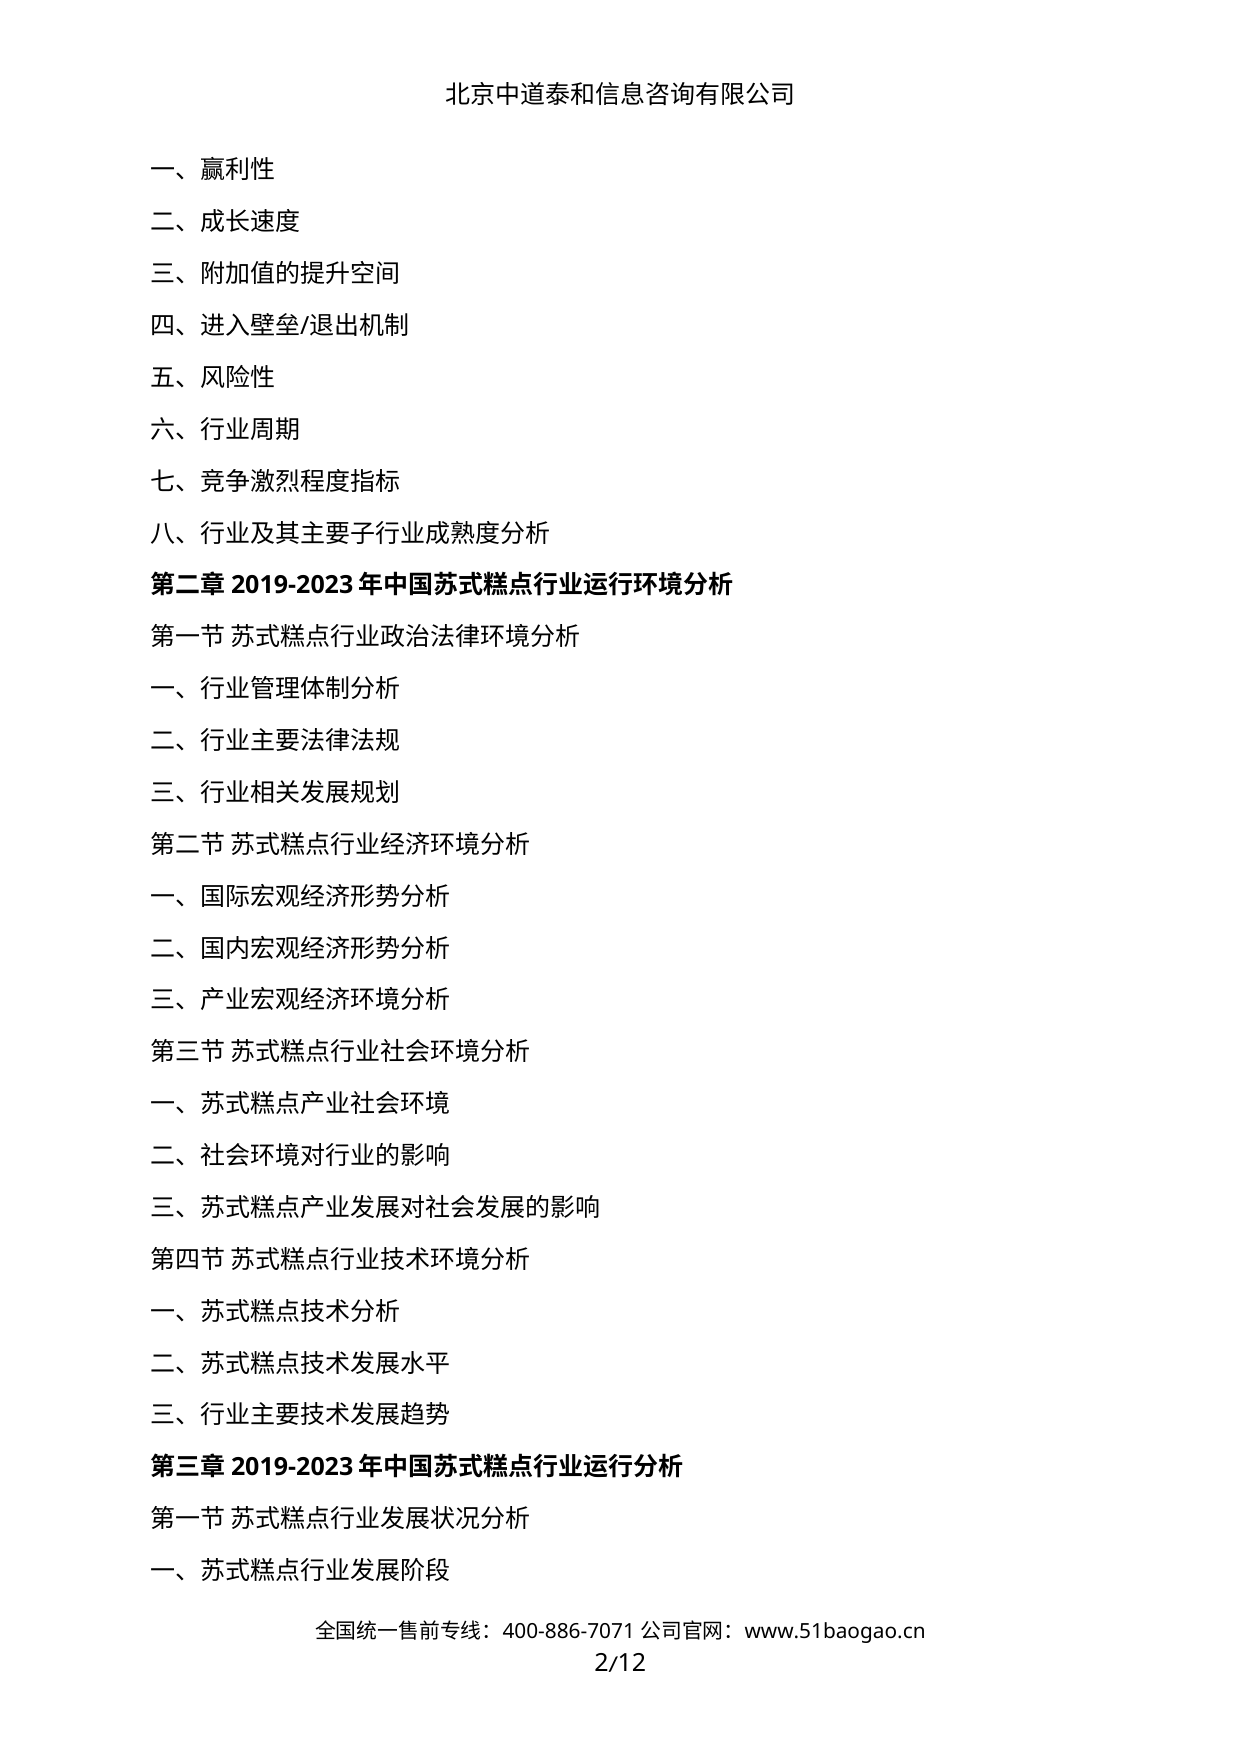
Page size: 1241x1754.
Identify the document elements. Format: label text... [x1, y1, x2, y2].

text 一、苏式糕点行业发展阶段 [150, 1551, 1090, 1587]
text 第一节 苏式糕点行业政治法律环境分析 [150, 617, 1090, 653]
text 一、苏式糕点产业社会环境 [150, 1084, 1090, 1120]
text 第二章 2019-2023年中国苏式糕点行业运行环境分析 [150, 565, 1090, 601]
text 二、社会环境对行业的影响 [150, 1136, 1090, 1172]
text 五、风险性 [150, 357, 1090, 394]
text 三、苏式糕点产业发展对社会发展的影响 [150, 1187, 1090, 1224]
text 一、赢利性 [150, 150, 1090, 186]
text 七、竞争激烈程度指标 [150, 461, 1090, 497]
text 二、行业主要法律法规 [150, 721, 1090, 757]
text 三、产业宏观经济环境分析 [150, 980, 1090, 1016]
text 一、苏式糕点技术分析 [150, 1291, 1090, 1327]
text 三、行业相关发展规划 [150, 772, 1090, 809]
text 八、行业及其主要子行业成熟度分析 [150, 513, 1090, 549]
text 一、国际宏观经济形势分析 [150, 876, 1090, 912]
text 第四节 苏式糕点行业技术环境分析 [150, 1239, 1090, 1276]
text 第三节 苏式糕点行业社会环境分析 [150, 1032, 1090, 1068]
text 第三章 2019-2023年中国苏式糕点行业运行分析 [150, 1447, 1090, 1483]
text 三、行业主要技术发展趋势 [150, 1395, 1090, 1431]
text 二、苏式糕点技术发展水平 [150, 1343, 1090, 1379]
text 一、行业管理体制分析 [150, 669, 1090, 705]
text 二、成长速度 [150, 202, 1090, 238]
text 第二节 苏式糕点行业经济环境分析 [150, 824, 1090, 861]
text 二、国内宏观经济形势分析 [150, 928, 1090, 964]
text 六、行业周期 [150, 409, 1090, 446]
text 四、进入壁垒/退出机制 [150, 306, 1090, 342]
text 三、附加值的提升空间 [150, 254, 1090, 290]
text 第一节 苏式糕点行业发展状况分析 [150, 1499, 1090, 1535]
